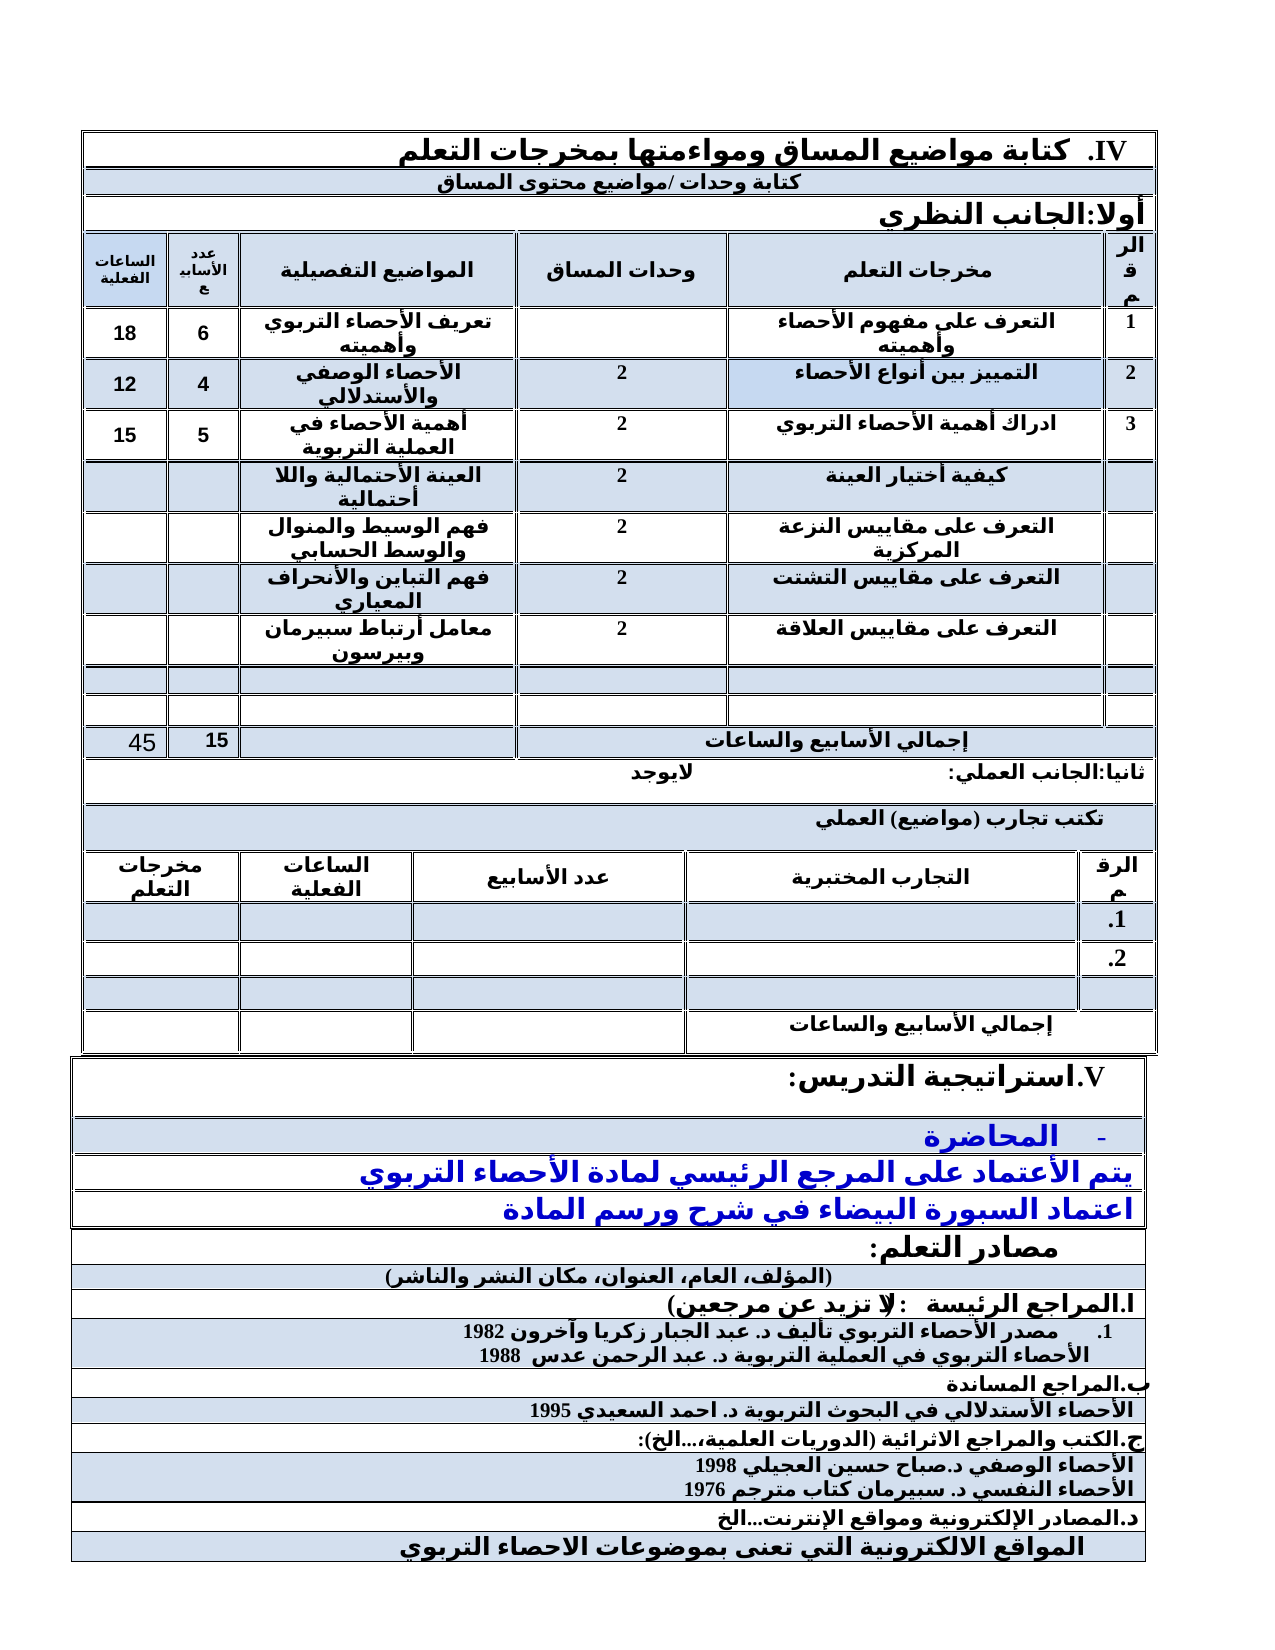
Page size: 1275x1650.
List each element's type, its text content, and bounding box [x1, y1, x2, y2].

table_cell [413, 940, 685, 974]
table_cell مخرجات التعلم [84, 850, 238, 901]
table_cell [169, 696, 238, 725]
table_cell الرقم [1105, 230, 1157, 306]
table_cell الكتب والمراجع الاثرائية (الدوريات العلمية،...الخ): [72, 1424, 1145, 1452]
table_cell 15 [83, 408, 167, 459]
table_cell [83, 901, 240, 940]
table_cell [240, 1009, 413, 1053]
table_cell [413, 901, 685, 940]
table_cell [84, 511, 166, 562]
table_header استراتيجية التدريس: [73, 1059, 1144, 1116]
table_cell [1080, 975, 1155, 1009]
table_cell كيفية أختيار العينة [728, 459, 1105, 511]
table_cell 2 [518, 562, 726, 613]
table_cell 2 [516, 459, 727, 511]
table_cell المواقع الالكترونية التي تعنى بموضوعات الاحصاء التربوي [72, 1532, 1145, 1561]
table_cell التجارب المختبرية [687, 850, 1078, 901]
table_cell [1078, 901, 1157, 940]
table_cell إجمالي الأسابيع والساعات [518, 725, 1155, 757]
table_cell أهمية الأحصاء في العملية التربوية [241, 408, 516, 459]
table_cell [1105, 613, 1157, 664]
table_cell وحدات المساق [516, 230, 727, 306]
table_cell [516, 693, 727, 725]
table_cell [169, 463, 238, 511]
table_cell 12 [84, 357, 166, 408]
table_cell عدد الأسابيع [414, 850, 685, 901]
table_cell الرقم [1080, 850, 1155, 901]
table_cell [84, 562, 166, 613]
table_cell يتم الأعتماد على المرجع الرئيسي لمادة الأحصاء التربوي [73, 1153, 1144, 1189]
table_cell الأحصاء الوصفي د.صباح حسين العجيلي 1998 الأحصاء النفسي د. سبيرمان كتاب مترجم 1976 [72, 1453, 1145, 1501]
table_cell [1105, 693, 1157, 725]
table_cell فهم التباين والأنحراف المعياري [241, 562, 515, 613]
table_cell [83, 613, 167, 664]
table_cell 4 [169, 360, 238, 408]
table_cell معامل أرتباط سبيرمان وبيرسون [241, 613, 516, 664]
table_cell التعرف على مقاييس التشتت [729, 562, 1103, 613]
table_header كتابة مواضيع المساق ومواءمتها بمخرجات التعلم [84, 133, 1155, 166]
table_cell [1105, 459, 1157, 511]
table_cell [685, 901, 1078, 940]
table_cell (المؤلف، العام، العنوان، مكان النشر والناشر) [72, 1265, 1145, 1288]
table_cell تعريف الأحصاء التربوي وأهميته [241, 306, 515, 357]
table_cell [241, 904, 411, 940]
table_cell [728, 693, 1105, 725]
table_cell عدد الأسابيع [169, 234, 238, 306]
table_cell 45 [84, 725, 166, 757]
table_cell 18 [84, 306, 166, 357]
table_cell العينة الأحتمالية واللا أحتمالية [240, 459, 516, 511]
table_cell المراجع المساندة [72, 1369, 1145, 1397]
table_cell المصادر الإلكترونية ومواقع الإنترنت...الخ [72, 1503, 1145, 1531]
table_cell المراجع الرئيسة: ( لا تزيد عن مرجعين) [72, 1290, 1145, 1318]
table_cell 2 [1106, 357, 1155, 408]
table_cell [83, 940, 240, 974]
table_cell [1078, 940, 1157, 974]
table_cell المحاضرة [73, 1116, 1144, 1152]
table_cell [516, 664, 727, 693]
table_cell [241, 978, 411, 1009]
table_cell المواضيع التفصيلية [240, 230, 516, 306]
table_cell التمييز بين أنواع الأحصاء [729, 357, 1103, 408]
table_cell اعتماد السبورة البيضاء في شرح ورسم المادة [71, 1189, 1146, 1226]
table_cell [169, 668, 238, 693]
table_cell [413, 1009, 685, 1053]
table_cell أولا:الجانب النظري [84, 194, 1155, 230]
table_cell 2 [518, 511, 726, 562]
table_cell فهم الوسيط والمنوال والوسط الحسابي [241, 511, 515, 562]
table_cell [83, 693, 167, 725]
table_cell [414, 975, 684, 1009]
table_cell 2 [516, 408, 727, 459]
table_cell [518, 306, 726, 357]
table_cell [685, 940, 1078, 974]
table_cell 2 [516, 613, 727, 664]
table_cell الأحصاء الأستدلالي في البحوث التربوية د. احمد السعيدي 1995 [72, 1398, 1145, 1422]
table_cell ثانيا:الجانب العملي: لايوجد [84, 757, 1155, 803]
table_cell التعرف على مقاييس العلاقة [728, 613, 1105, 664]
table_cell [240, 664, 516, 693]
table_cell [241, 943, 411, 974]
table_cell الساعات الفعلية [241, 853, 411, 901]
table_cell [169, 514, 238, 562]
table_cell [84, 975, 238, 1009]
table_cell كتابة وحدات /مواضيع محتوى المساق [84, 166, 1155, 194]
table_cell 15 [169, 728, 238, 757]
table_cell [1106, 511, 1155, 562]
table_cell [83, 459, 167, 511]
table_cell ادراك أهمية الأحصاء التربوي [729, 408, 1105, 459]
table_cell [687, 975, 1077, 1009]
table_cell 3 [1105, 408, 1157, 459]
table_cell [728, 664, 1105, 693]
table_cell 6 [169, 309, 238, 357]
table_cell [241, 725, 515, 757]
table_cell [1105, 664, 1157, 693]
table_cell [169, 616, 238, 664]
table_cell مصدر الأحصاء التربوي تأليف د. عبد الجبار زكريا وآخرون 1982 الأحصاء التربوي في العملية التربوية د. عبد الرحمن عدس 1988 [72, 1319, 1145, 1367]
table_cell [240, 693, 516, 725]
table_cell تكتب تجارب (مواضيع) العملي [83, 803, 1157, 850]
table_cell الأحصاء الوصفي والأستدلالي [241, 357, 515, 408]
table_cell مخرجات التعلم [728, 230, 1105, 306]
table_cell إجمالي الأسابيع والساعات [685, 1009, 1157, 1053]
table_cell 1 [1106, 306, 1155, 357]
table_cell [83, 1009, 240, 1053]
table_header مصادر التعلم: [72, 1230, 1145, 1263]
table_cell [1106, 562, 1155, 613]
table_cell التعرف على مفهوم الأحصاء وأهميته [729, 306, 1103, 357]
table_cell [83, 664, 167, 693]
table_cell 5 [169, 411, 238, 459]
table_cell 2 [518, 357, 726, 408]
table_cell [169, 565, 238, 613]
table_cell التعرف على مقاييس النزعة المركزية [729, 511, 1103, 562]
table_cell الساعات الفعلية [83, 230, 167, 306]
